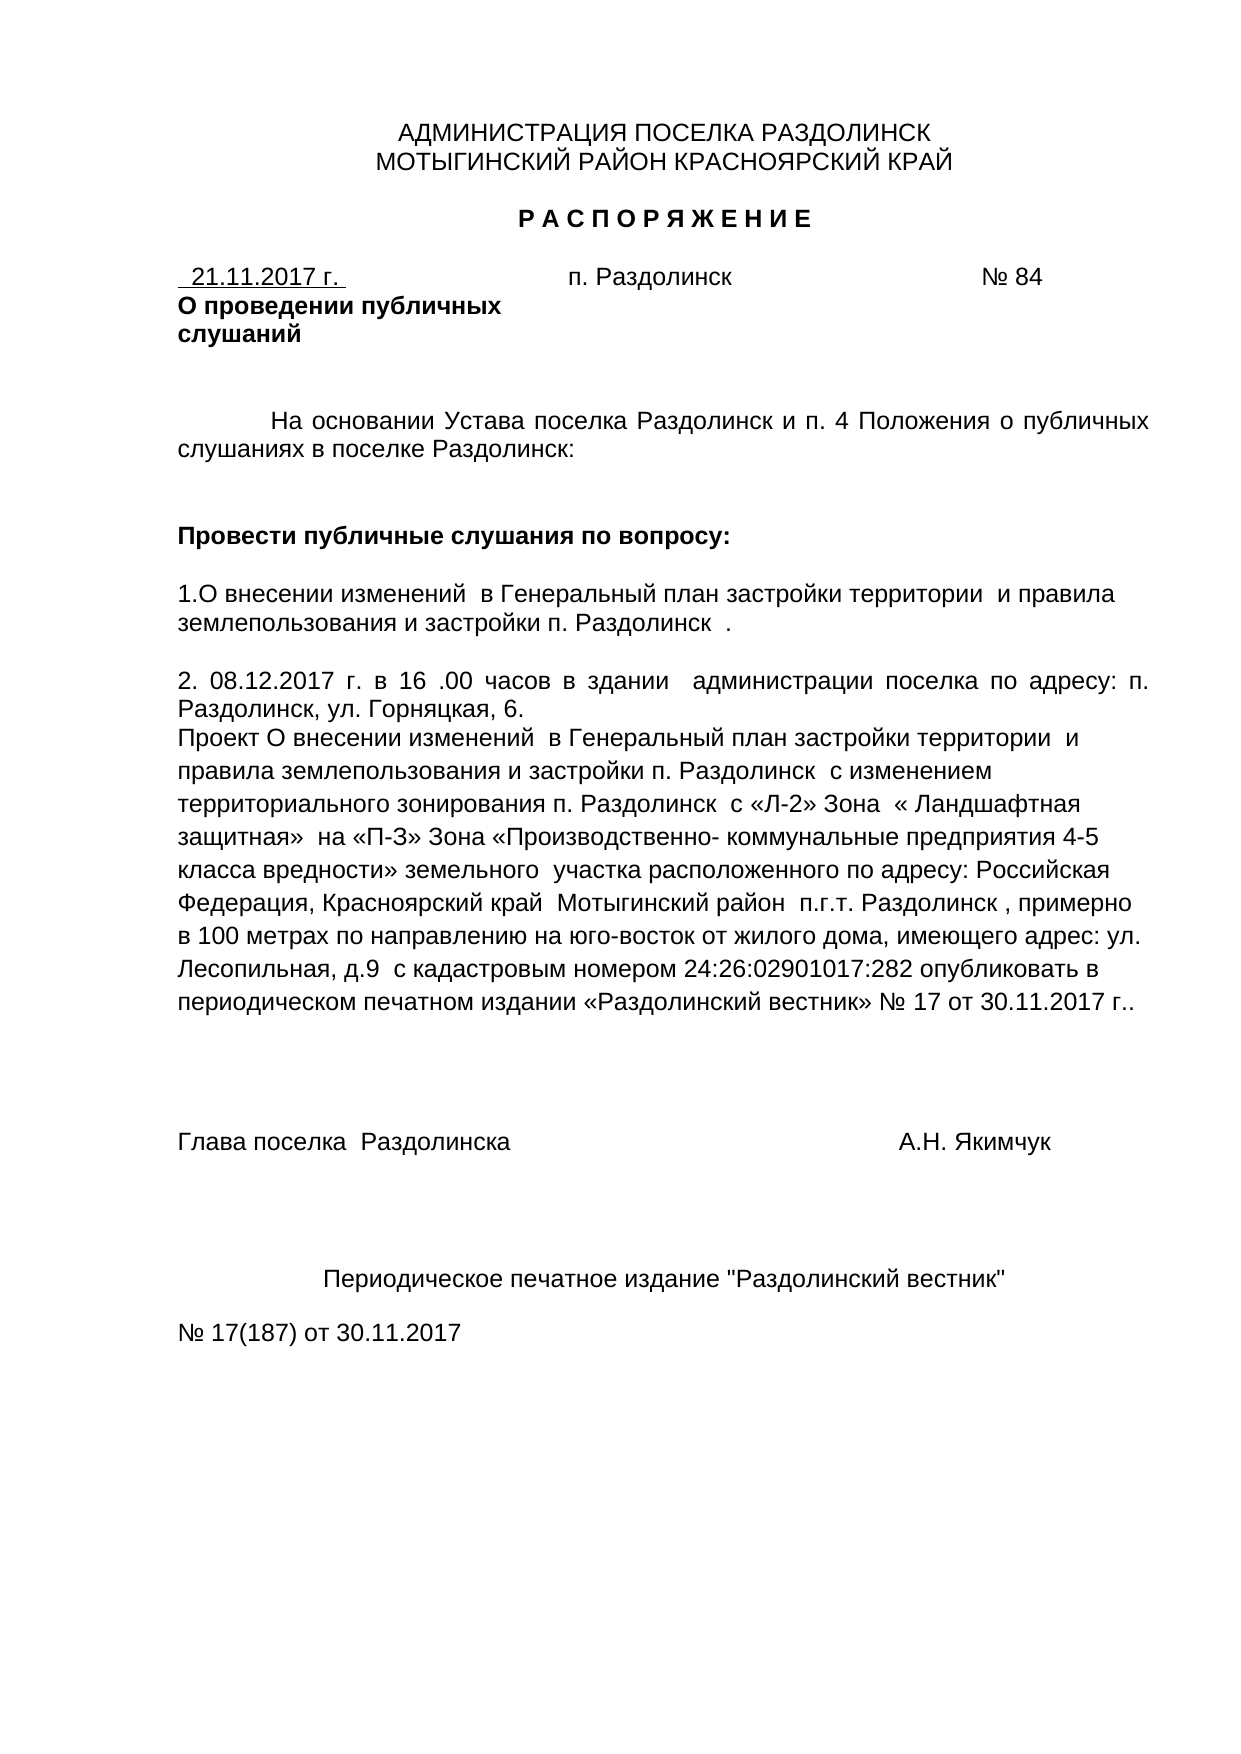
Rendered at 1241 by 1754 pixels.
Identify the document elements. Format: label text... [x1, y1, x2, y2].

text Администрация поселка Раздолинск [177, 118, 1152, 147]
text Мотыгинский район красноярский край [177, 147, 1152, 176]
text 2. 08.12.2017 г. в 16 .00 часов в здании администрации поселка по адресу: п. Раздолинск, ул. Горняцкая, 6. [177, 666, 1152, 723]
text На основании Устава поселка Раздолинск и п. 4 Положения о публичных слушаниях в поселке Раздолинск: [177, 406, 1152, 463]
text О проведении публичных [177, 291, 1152, 319]
text слушаний [177, 319, 1152, 348]
text Проект О внесении изменений в Генеральный план застройки территории и правила землепользования и застройки п. Раздолинск с изменением территориального зонирования п. Раздолинск с «Л-2» Зона « Ландшафтная защитная» на «П-З» Зона «Производственно- коммунальные предприятия 4-5 класса вредности» земельного участка расположенного по адресу: Российская Федерация, Красноярский край Мотыгинский район п.г.т. Раздолинск , примерно в 100 метрах по направлению на юго-восток от жилого дома, имеющего адрес: ул. Лесопильная, д.9 с кадастровым номером 24:26:02901017:282 опубликовать в периодическом печатном издании «Раздолинский вестник» № 17 от 30.11.2017 г.. [177, 723, 1152, 1016]
text Р А С П О Р Я Ж Е Н И Е [177, 204, 1152, 233]
text № 17(187) от 30.11.2017 [177, 1318, 1152, 1346]
subtitle 1.О внесении изменений в Генеральный план застройки территории и правила землепользования и застройки п. Раздолинск . [177, 579, 1152, 636]
text Глава поселка Раздолинска А.Н. Якимчук [177, 1127, 1152, 1156]
subtitle Провести публичные слушания по вопросу: [177, 521, 1152, 550]
text 21.11.2017 г. п. Раздолинск № 84 [177, 262, 1152, 291]
text Периодическое печатное издание "Раздолинский вестник" [177, 1264, 1152, 1293]
